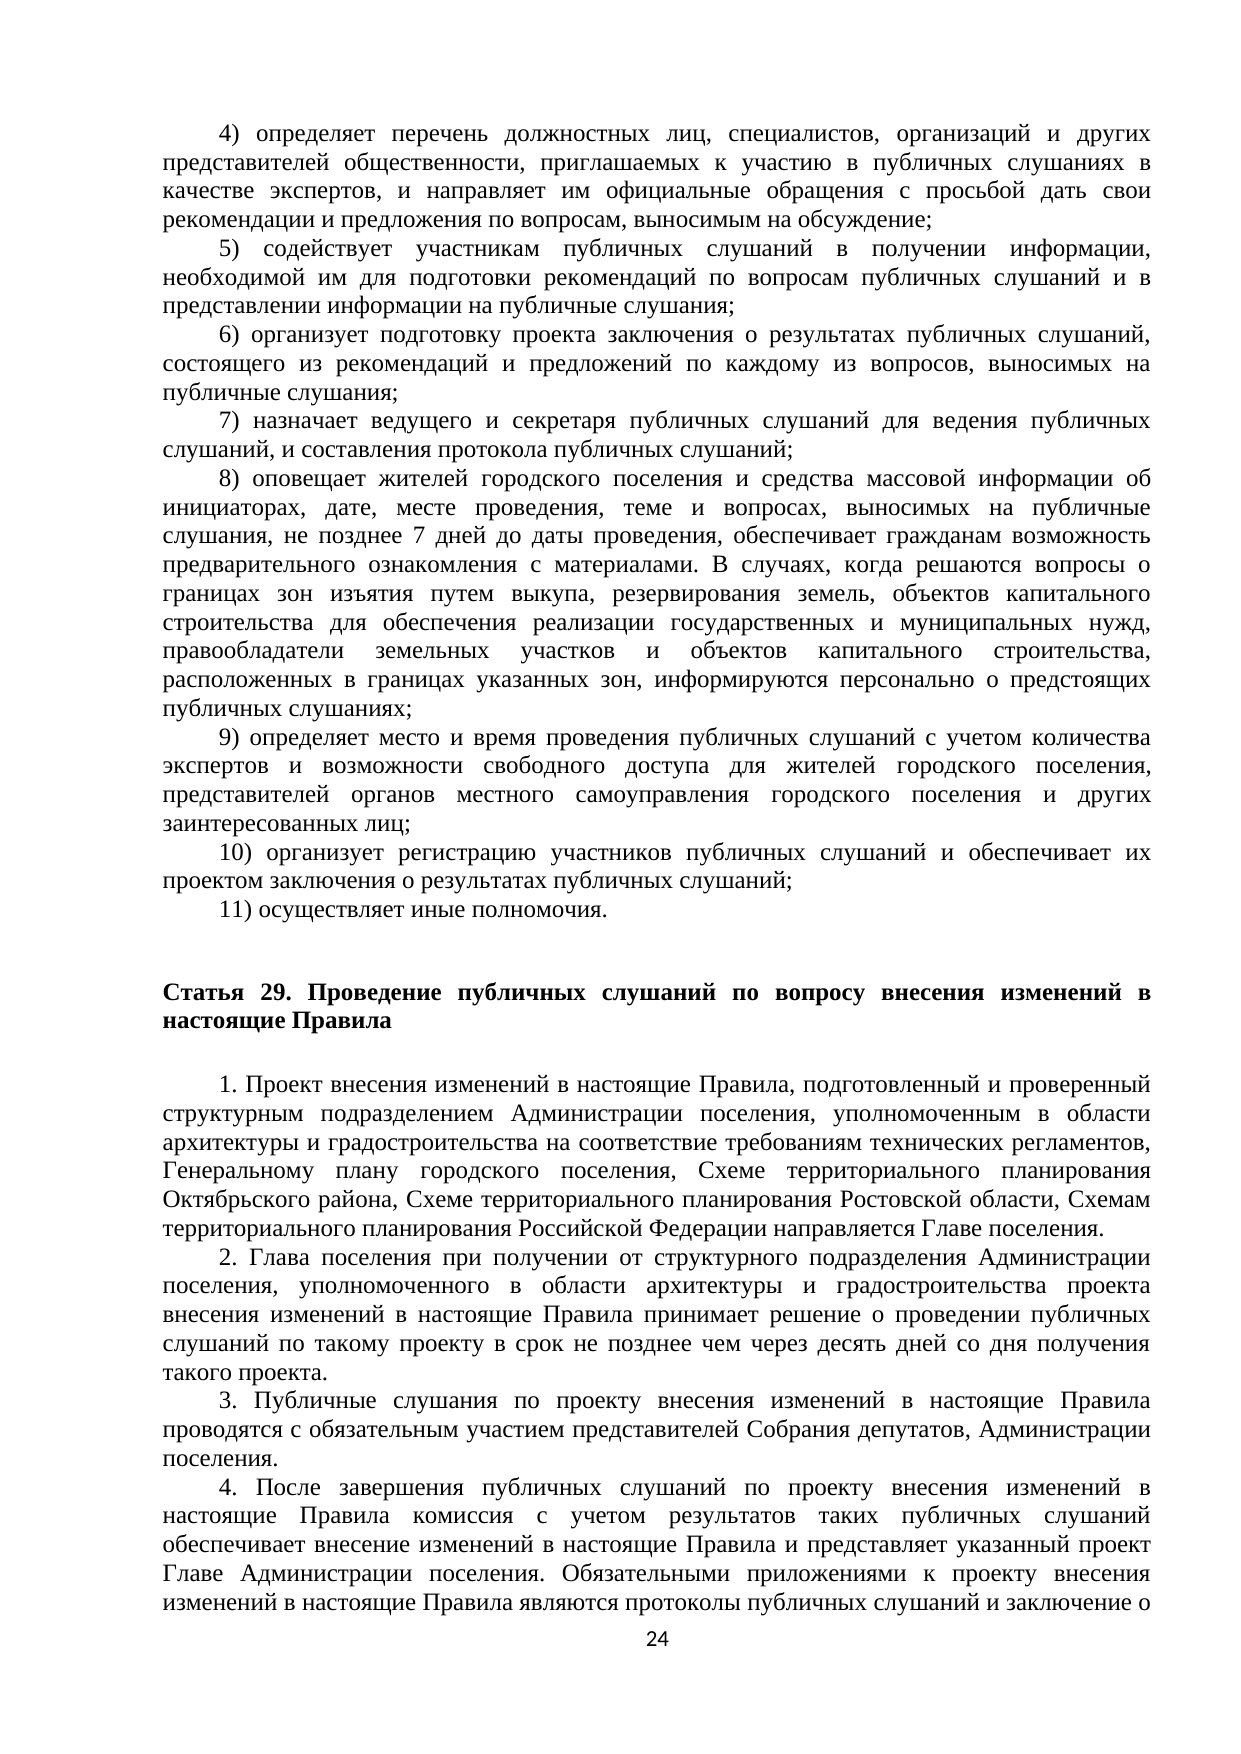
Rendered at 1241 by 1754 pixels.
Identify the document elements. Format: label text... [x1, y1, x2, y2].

text 1. Проект внесения изменений в настоящие Правила, подготовленный и проверенный структурным подразделением Администрации поселения, уполномоченным в области архитектуры и градостроительства на соответствие требованиям технических регламентов, Генеральному плану городского поселения, Схеме территориального планирования Октябрьского района, Схеме территориального планирования Ростовской области, Схемам территориального планирования Российской Федерации направляется Главе поселения. [162, 1069, 1152, 1242]
text 7) назначает ведущего и секретаря публичных слушаний для ведения публичных слушаний, и составления протокола публичных слушаний; [162, 406, 1152, 463]
text 11) осуществляет иные полномочия. [162, 894, 1152, 923]
text 8) оповещает жителей городского поселения и средства массовой информации об инициаторах, дате, месте проведения, теме и вопросах, выносимых на публичные слушания, не позднее 7 дней до даты проведения, обеспечивает гражданам возможность предварительного ознакомления с материалами. В случаях, когда решаются вопросы о границах зон изъятия путем выкупа, резервирования земель, объектов капитального строительства для обеспечения реализации государственных и муниципальных нужд, правообладатели земельных участков и объектов капитального строительства, расположенных в границах указанных зон, информируются персонально о предстоящих публичных слушаниях; [162, 463, 1152, 722]
text 10) организует регистрацию участников публичных слушаний и обеспечивает их проектом заключения о результатах публичных слушаний; [162, 837, 1152, 894]
text 5) содействует участникам публичных слушаний в получении информации, необходимой им для подготовки рекомендаций по вопросам публичных слушаний и в представлении информации на публичные слушания; [162, 233, 1152, 319]
text 9) определяет место и время проведения публичных слушаний с учетом количества экспертов и возможности свободного доступа для жителей городского поселения, представителей органов местного самоуправления городского поселения и других заинтересованных лиц; [162, 722, 1152, 837]
text 6) организует подготовку проекта заключения о результатах публичных слушаний, состоящего из рекомендаций и предложений по каждому из вопросов, выносимых на публичные слушания; [162, 319, 1152, 406]
text 4) определяет перечень должностных лиц, специалистов, организаций и других представителей общественности, приглашаемых к участию в публичных слушаниях в качестве экспертов, и направляет им официальные обращения с просьбой дать свои рекомендации и предложения по вопросам, выносимым на обсуждение; [162, 118, 1152, 233]
text 2. Глава поселения при получении от структурного подразделения Администрации поселения, уполномоченного в области архитектуры и градостроительства проекта внесения изменений в настоящие Правила принимает решение о проведении публичных слушаний по такому проекту в срок не позднее чем через десять дней со дня получения такого проекта. [162, 1242, 1152, 1386]
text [162, 1472, 1152, 1616]
text Статья 29. Проведение публичных слушаний по вопросу внесения изменений в настоящие Правила [162, 977, 1152, 1034]
text 3. Публичные слушания по проекту внесения изменений в настоящие Правила проводятся с обязательным участием представителей Собрания депутатов, Администрации поселения. [162, 1386, 1152, 1472]
